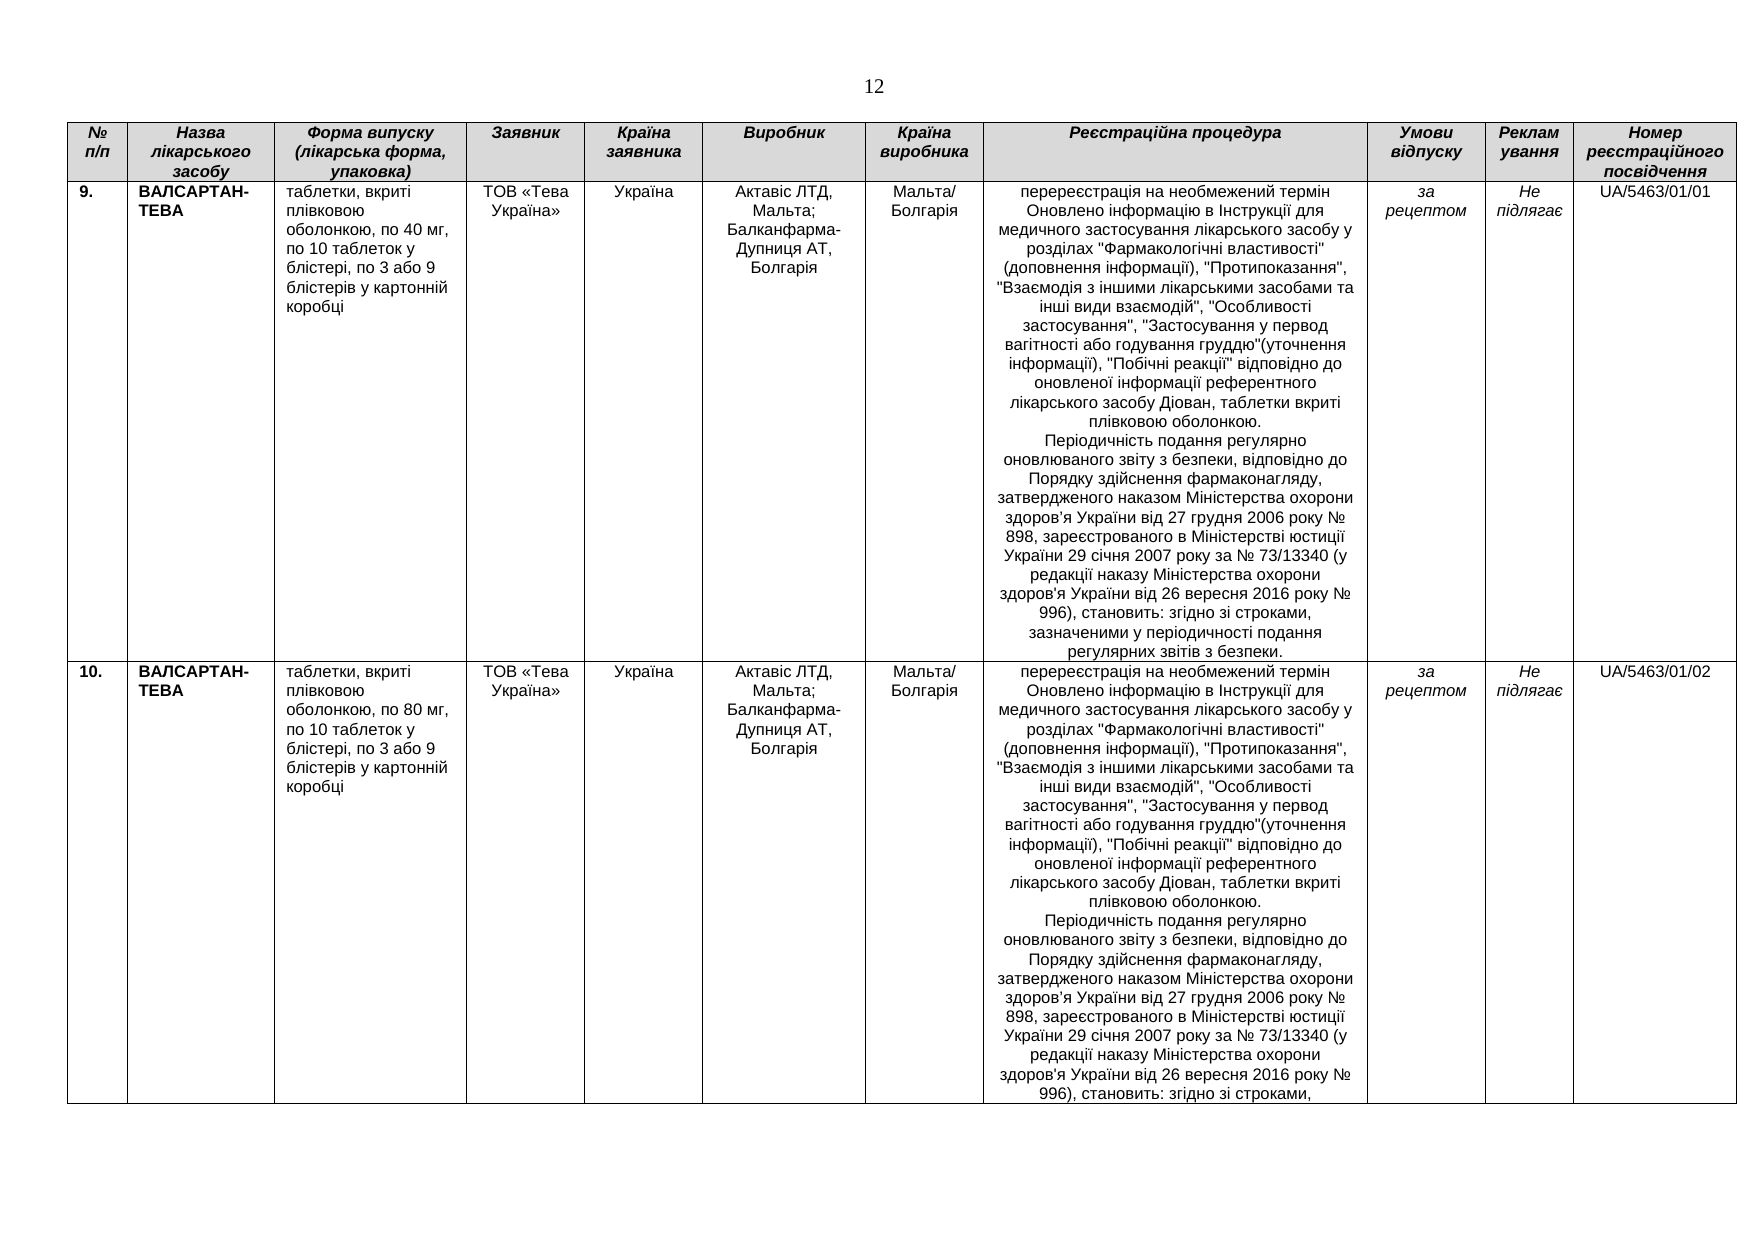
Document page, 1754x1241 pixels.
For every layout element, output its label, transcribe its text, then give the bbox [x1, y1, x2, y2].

table_header Рекламування [1486, 123, 1573, 181]
table_cell UA/5463/01/02 [1574, 662, 1736, 1103]
table_cell ТОВ «Тева Україна» [467, 182, 584, 661]
table_header Номер реєстраційного посвідчення [1574, 123, 1736, 181]
table_header Назва лікарського засобу [128, 123, 274, 181]
table_cell таблетки, вкриті плівковою оболонкою, по 40 мг, по 10 таблеток у блістері, по 3 або 9 блістерів у картонній коробці [275, 182, 466, 661]
table_cell Актавіс ЛТД, Мальта; Балканфарма-Дупниця АТ, Болгарія [703, 662, 865, 1103]
table_cell таблетки, вкриті плівковою оболонкою, по 80 мг, по 10 таблеток у блістері, по 3 або 9 блістерів у картонній коробці [275, 662, 466, 1103]
table_header Заявник [467, 123, 584, 181]
table_cell [68, 662, 127, 1103]
table_header Виробник [703, 123, 865, 181]
table_header Умови відпуску [1368, 123, 1485, 181]
table_cell Мальта/ Болгарія [866, 182, 983, 661]
table_header Країна заявника [585, 123, 702, 181]
table_cell за рецептом [1368, 182, 1485, 661]
table_cell за рецептом [1368, 662, 1485, 1103]
table_cell Не підлягає [1486, 662, 1573, 1103]
table_header Реєстраційна процедура [984, 123, 1367, 181]
table_cell ТОВ «Тева Україна» [467, 662, 584, 1103]
table_header Форма випуску (лікарська форма, упаковка) [275, 123, 466, 181]
table_cell ВАЛСАРТАН-ТЕВА [128, 662, 274, 1103]
table_cell Мальта/ Болгарія [866, 662, 983, 1103]
table_header № п/п [68, 123, 127, 181]
table_cell Україна [585, 182, 702, 661]
table_cell UA/5463/01/01 [1574, 182, 1736, 661]
table_header Країна виробника [866, 123, 983, 181]
table_cell ВАЛСАРТАН-ТЕВА [128, 182, 274, 661]
table_cell [68, 182, 127, 661]
table_cell Україна [585, 662, 702, 1103]
table_cell Не підлягає [1486, 182, 1573, 661]
table_cell Актавіс ЛТД, Мальта; Балканфарма-Дупниця АТ, Болгарія [703, 182, 865, 661]
